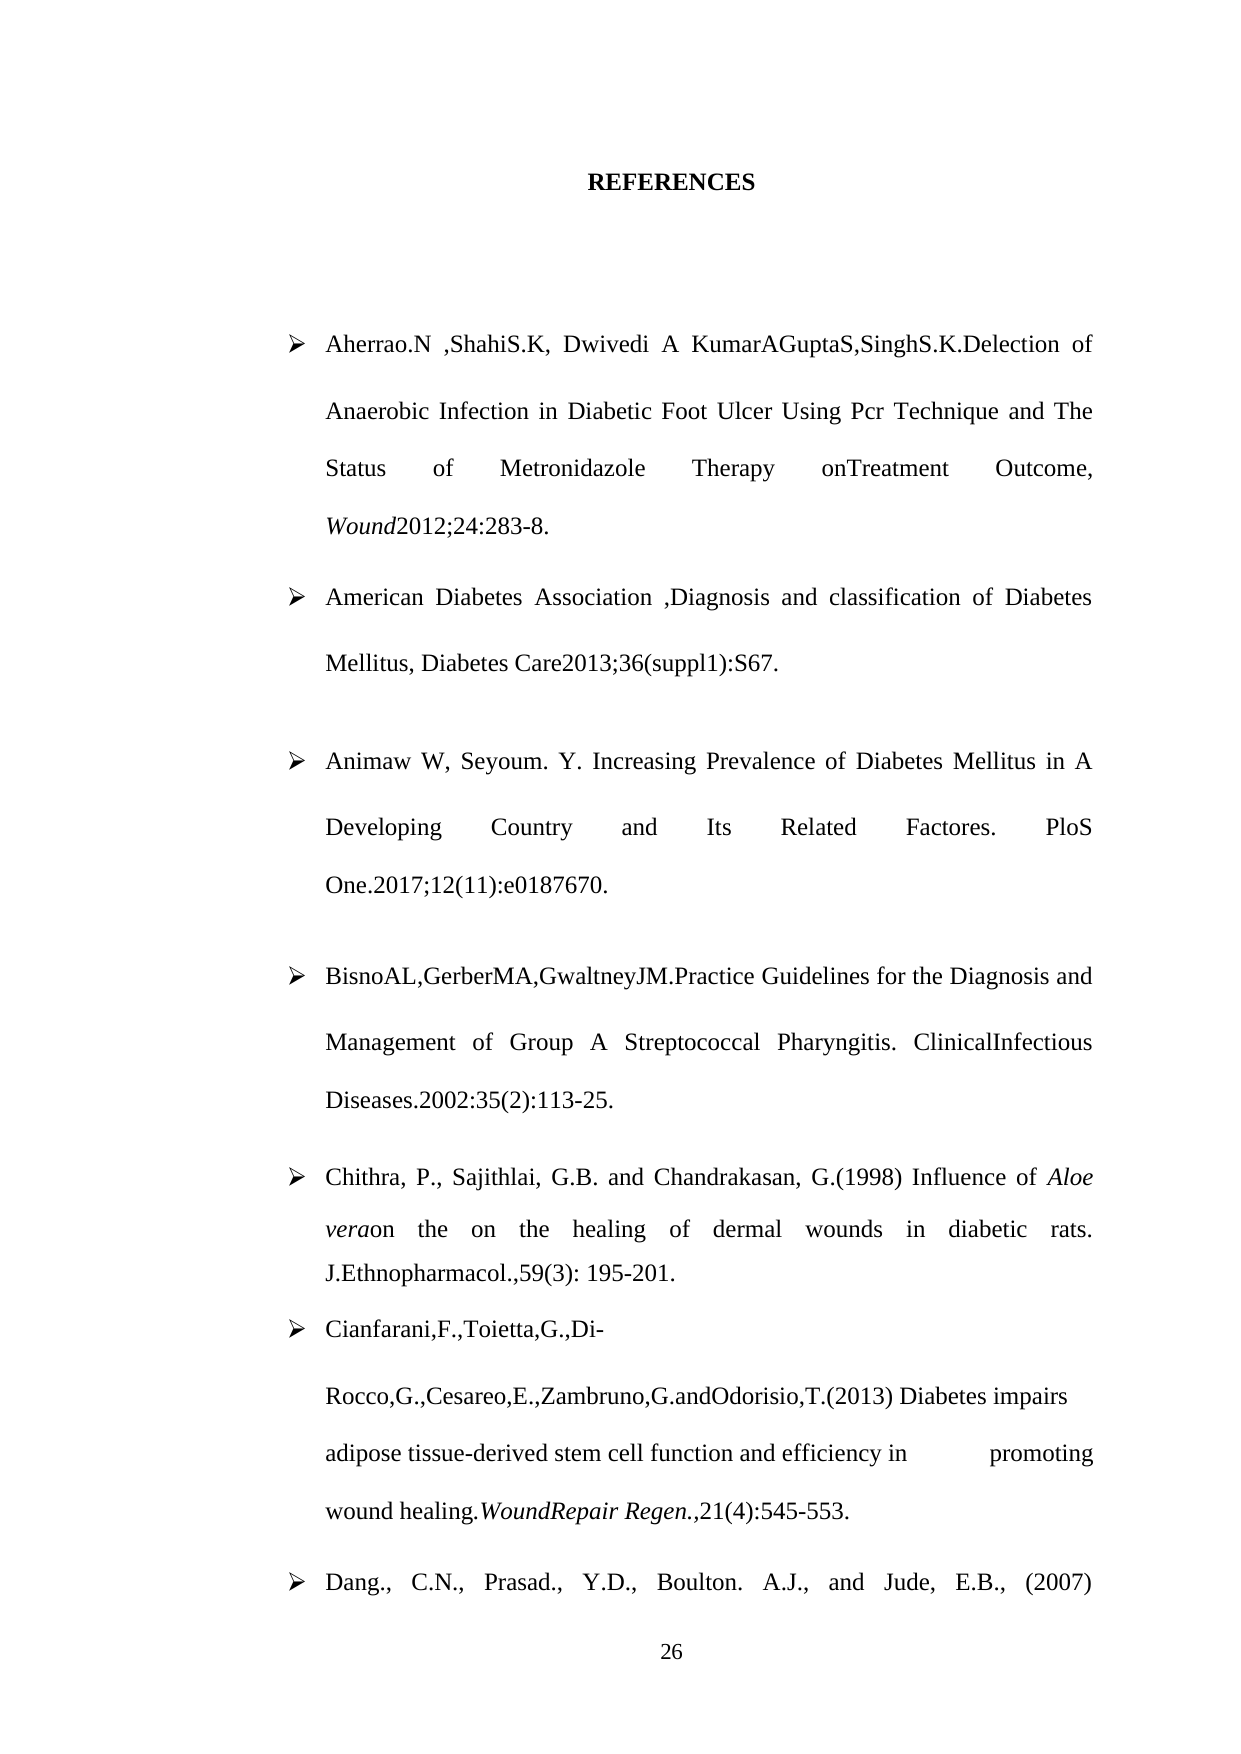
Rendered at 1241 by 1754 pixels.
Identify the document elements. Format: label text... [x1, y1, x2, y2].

subtitle REFERENCES [215, 167, 1128, 196]
list Cianfarani,F.,Toietta,G.,Di- Rocco,G.,Cesareo,E.,Zambruno,G.andOdorisio,T.(2013) Diabetes impairs adipose tissue-derived stem cell function and efficiency in promoting wound healing.WoundRepair Regen.,21(4):545-553. [288, 1301, 1094, 1524]
list BisnoAL,GerberMA,GwaltneyJM.Practice Guidelines for the Diagnosis and Management of Group A Streptococcal Pharyngitis. ClinicalInfectious Diseases.2002:35(2):113-25. [288, 947, 1093, 1114]
list Aherrao.N ,ShahiS.K, Dwivedi A KumarAGuptaS,SinghS.K.Delection of Anaerobic Infection in Diabetic Foot Ulcer Using Pcr Technique and The Status of Metronidazole Therapy onTreatment Outcome, Wound2012;24:283-8. [288, 316, 1093, 540]
list American Diabetes Association ,Diagnosis and classification of Diabetes Mellitus, Diabetes Care2013;36(suppl1):S67. [288, 568, 1093, 677]
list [288, 1553, 1093, 1604]
list Animaw W, Seyoum. Y. Increasing Prevalence of Diabetes Mellitus in A Developing Country and Its Related Factores. PloS One.2017;12(11):e0187670. [288, 732, 1093, 899]
list Chithra, P., Sajithlai, G.B. and Chandrakasan, G.(1998) Influence of Aloe veraon the on the healing of dermal wounds in diabetic rats. J.Ethnopharmacol.,59(3): 195-201. [288, 1149, 1093, 1286]
